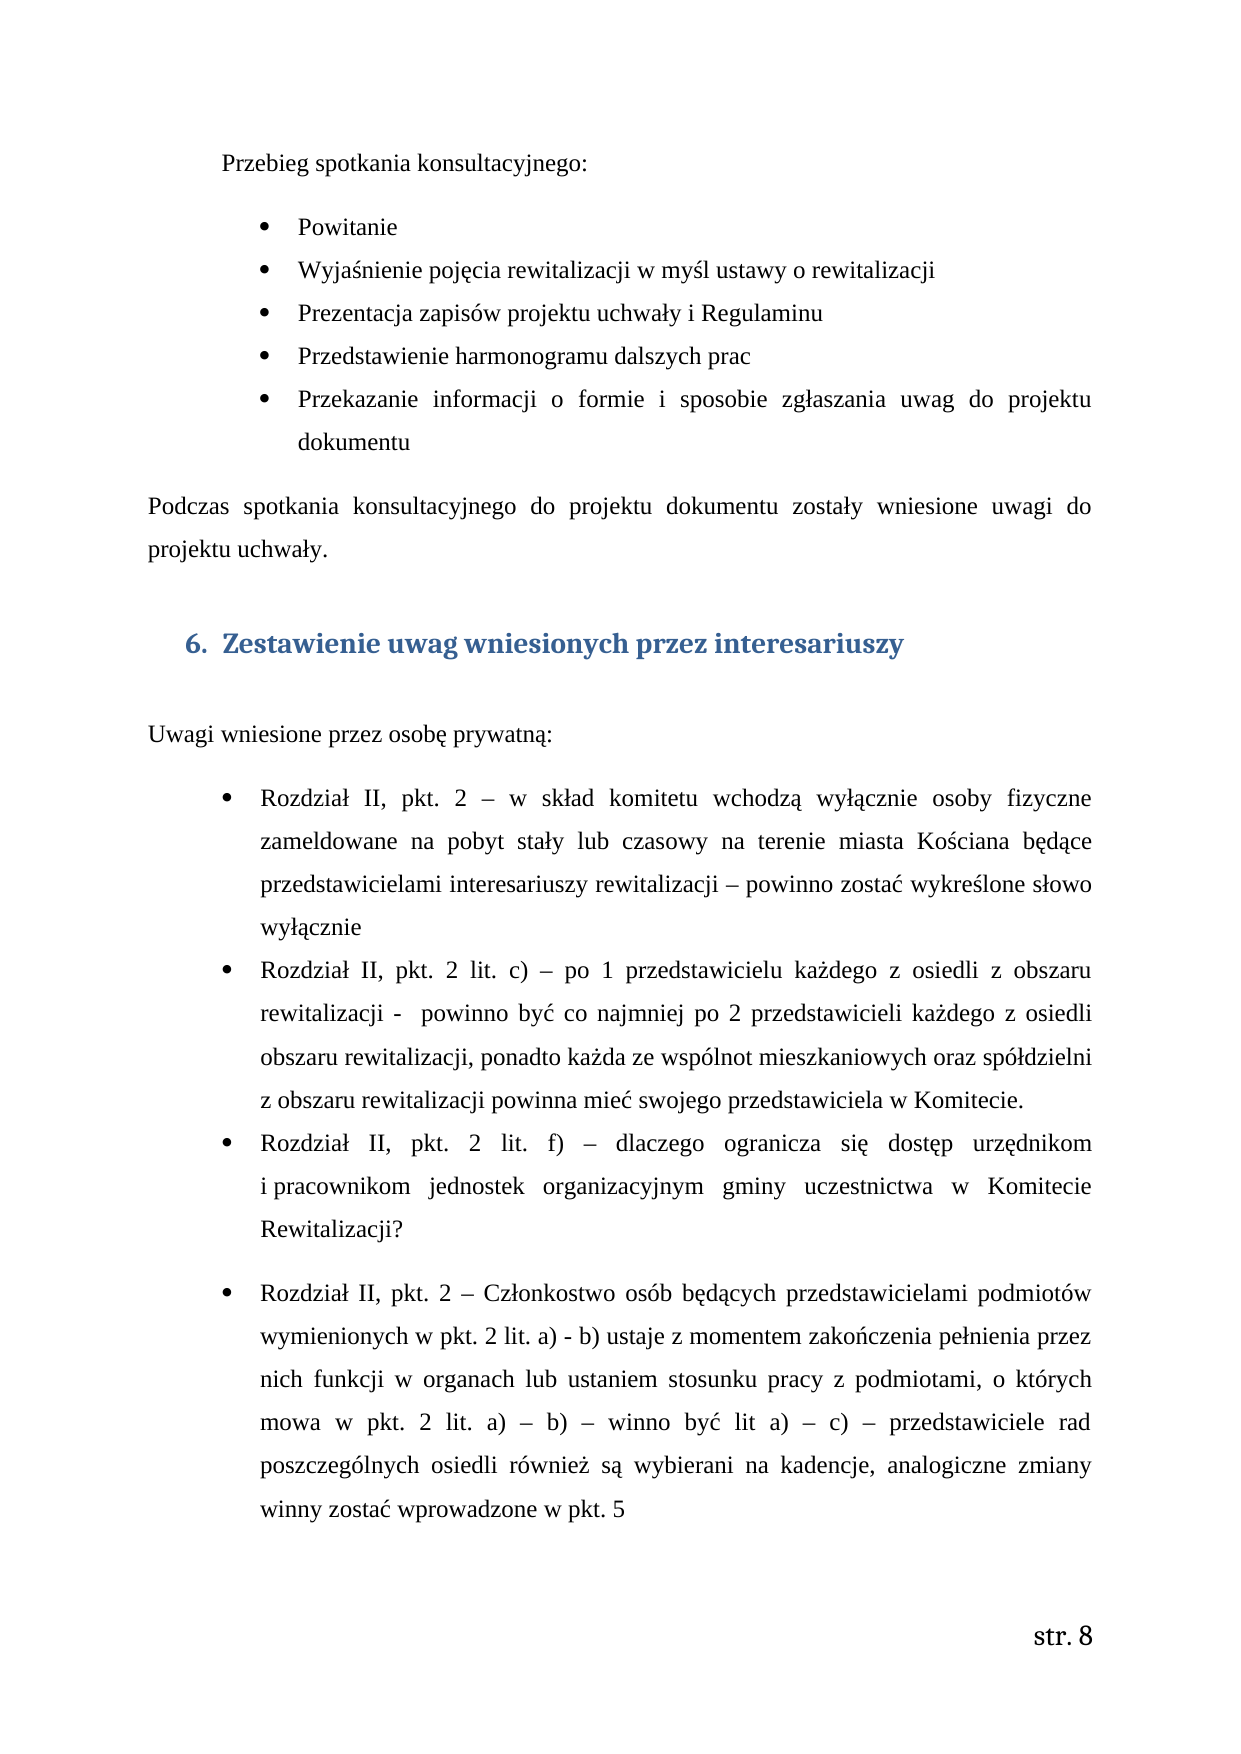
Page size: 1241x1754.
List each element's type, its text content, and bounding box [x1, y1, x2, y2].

text Uwagi wniesione przez osobę prywatną: [148, 719, 1093, 748]
list Wyjaśnienie pojęcia rewitalizacji w myśl ustawy o rewitalizacji [260, 255, 1093, 283]
list Przekazanie informacji o formie i sposobie zgłaszania uwag do projektu dokumentu [260, 384, 1093, 456]
list Prezentacja zapisów projektu uchwały i Regulaminu [260, 298, 1093, 327]
list Rozdział II, pkt. 2 lit. c) – po 1 przedstawicielu każdego z osiedli z obszaru rewitalizacji - powinno być co najmniej po 2 przedstawicieli każdego z osiedli obszaru rewitalizacji, ponadto każda ze wspólnot mieszkaniowych oraz spółdzielni z obszaru rewitalizacji powinna mieć swojego przedstawiciela w Komitecie. [223, 955, 1093, 1113]
list Rozdział II, pkt. 2 – Członkostwo osób będących przedstawicielami podmiotów wymienionych w pkt. 2 lit. a) - b) ustaje z momentem zakończenia pełnienia przez nich funkcji w organach lub ustaniem stosunku pracy z podmiotami, o których mowa w pkt. 2 lit. a) – b) – winno być lit a) – c) – przedstawiciele rad poszczególnych osiedli również są wybierani na kadencje, analogiczne zmiany winny zostać wprowadzone w pkt. 5 [223, 1278, 1093, 1522]
list Przedstawienie harmonogramu dalszych prac [260, 341, 1093, 370]
text Podczas spotkania konsultacyjnego do projektu dokumentu zostały wniesione uwagi do projektu uchwały. [148, 491, 1093, 563]
text Przebieg spotkania konsultacyjnego: [148, 148, 1093, 176]
list Rozdział II, pkt. 2 lit. f) – dlaczego ogranicza się dostęp urzędnikom i pracownikom jednostek organizacyjnym gminy uczestnictwa w Komitecie Rewitalizacji? [223, 1128, 1093, 1243]
list Rozdział II, pkt. 2 – w skład komitetu wchodzą wyłącznie osoby fizyczne zameldowane na pobyt stały lub czasowy na terenie miasta Kościana będące przedstawicielami interesariuszy rewitalizacji – powinno zostać wykreślone słowo wyłącznie [223, 783, 1093, 941]
list Powitanie [260, 212, 1093, 240]
subtitle Zestawienie uwag wniesionych przez interesariuszy [185, 627, 1093, 661]
